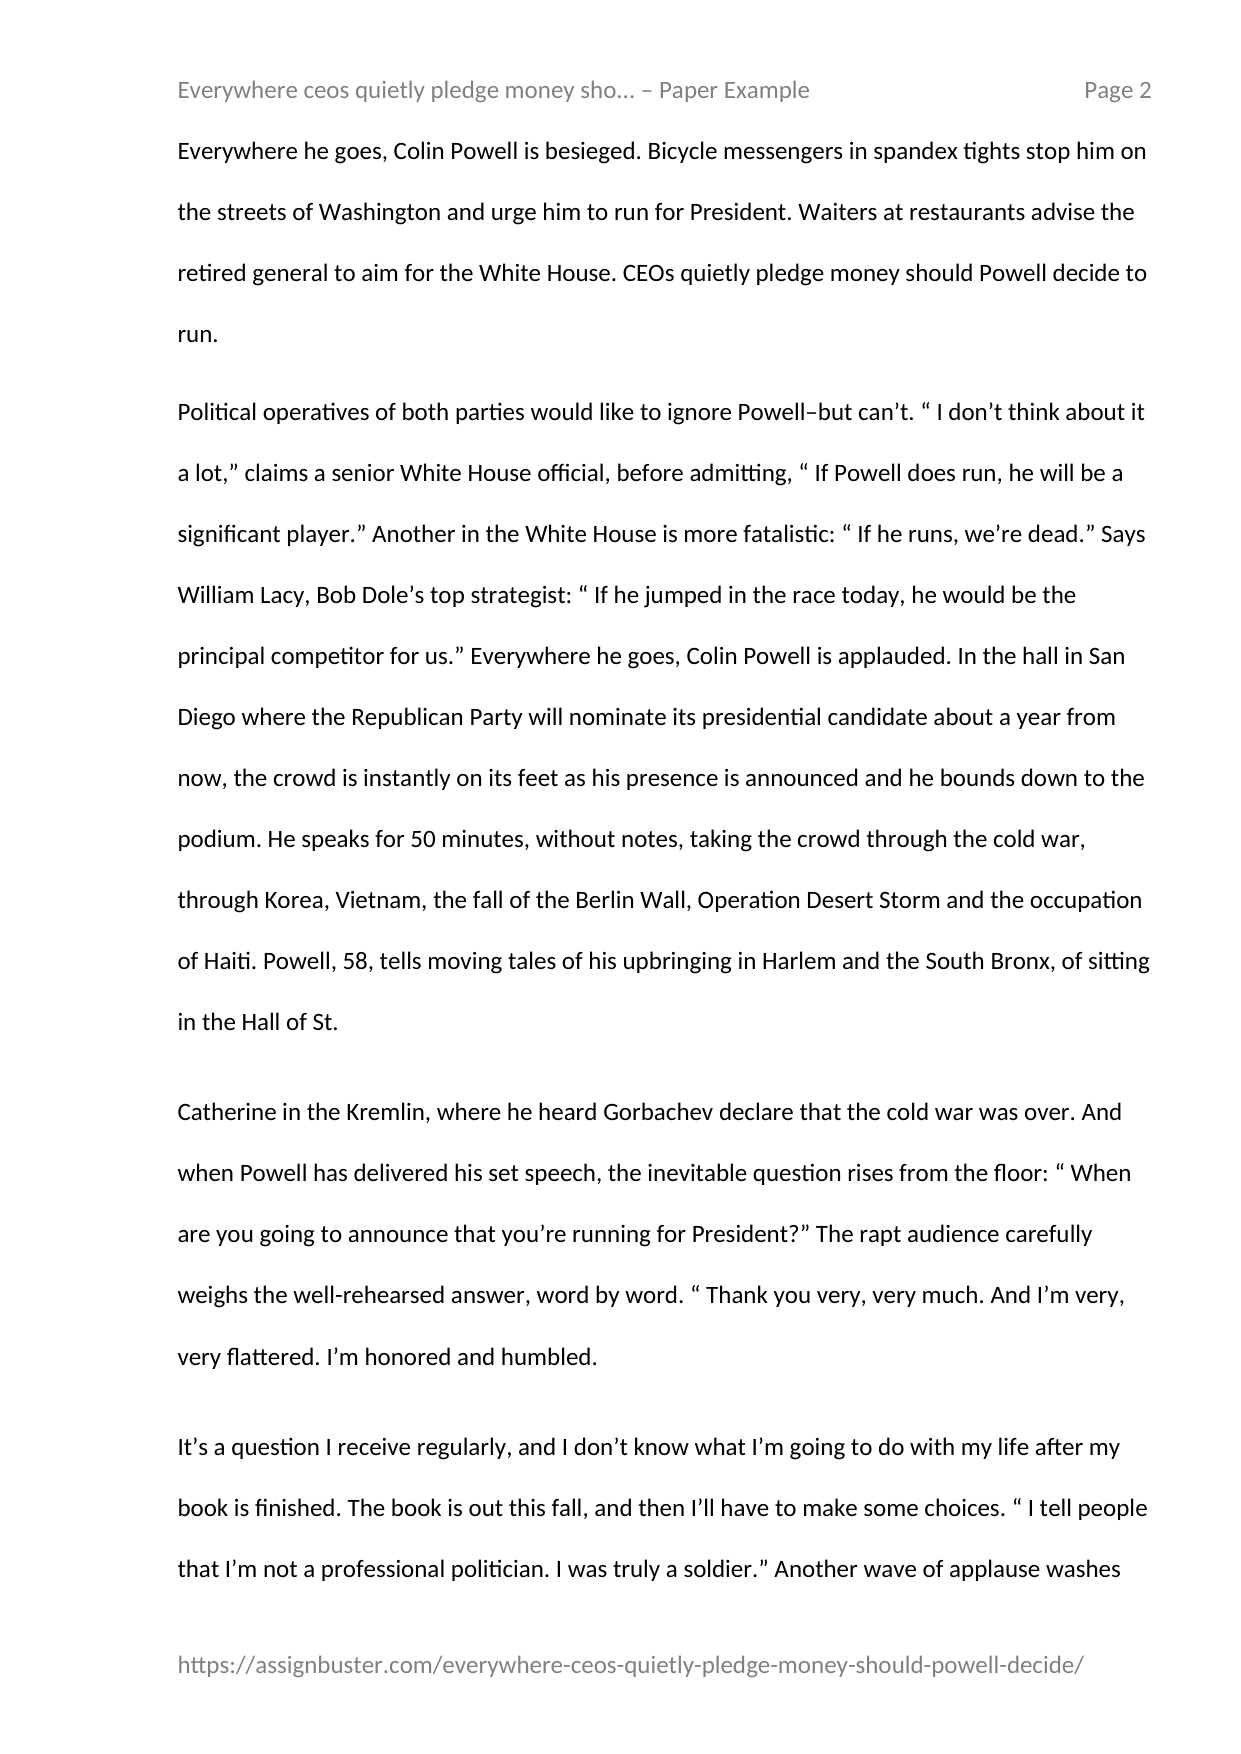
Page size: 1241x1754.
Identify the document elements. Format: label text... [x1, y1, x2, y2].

text Political operatives of both parties would like to ignore Powell–but can’t. “ I don’t think about it a lot,” claims a senior White House official, before admitting, “ If Powell does run, he will be a significant player.” Another in the White House is more fatalistic: “ If he runs, we’re dead.” Says William Lacy, Bob Dole’s top strategist: “ If he jumped in the race today, he would be the principal competitor for us.” Everywhere he goes, Colin Powell is applauded. In the hall in San Diego where the Republican Party will nominate its presidential candidate about a year from now, the crowd is instantly on its feet as his presence is announced and he bounds down to the podium. He speaks for 50 minutes, without notes, taking the crowd through the cold war, through Korea, Vietnam, the fall of the Berlin Wall, Operation Desert Storm and the occupation of Haiti. Powell, 58, tells moving tales of his upbringing in Harlem and the South Bronx, of sitting in the Hall of St. [177, 396, 1152, 1037]
text Catherine in the Kremlin, where he heard Gorbachev declare that the cold war was over. And when Powell has delivered his set speech, the inevitable question rises from the floor: “ When are you going to announce that you’re running for President?” The rapt audience carefully weighs the well-rehearsed answer, word by word. “ Thank you very, very much. And I’m very, very flattered. I’m honored and humbled. [177, 1097, 1152, 1371]
text Everywhere he goes, Colin Powell is besieged. Bicycle messengers in spandex tights stop him on the streets of Washington and urge him to run for President. Waiters at restaurants advise the retired general to aim for the White House. CEOs quietly pledge money should Powell decide to run. [177, 135, 1152, 348]
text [177, 1431, 1152, 1584]
